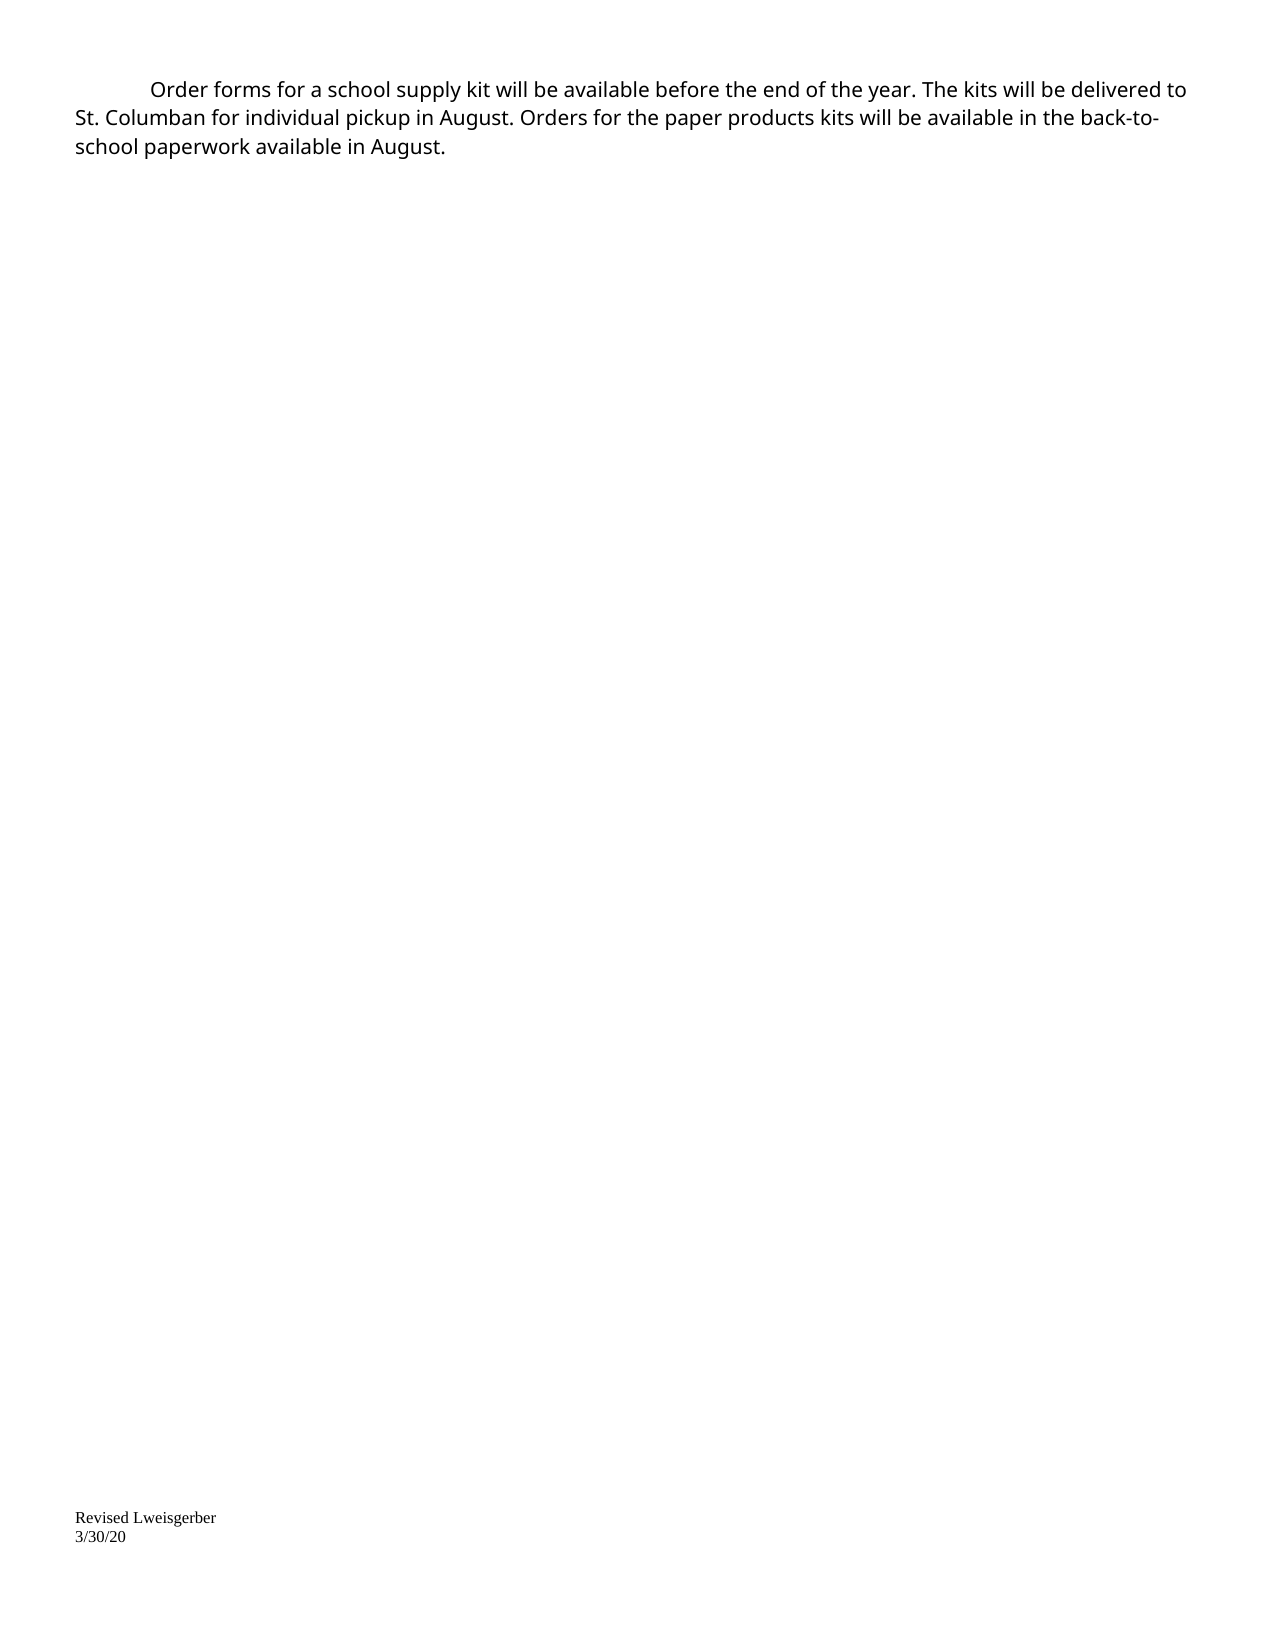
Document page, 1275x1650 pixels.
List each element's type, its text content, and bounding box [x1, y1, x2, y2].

text Order forms for a school supply kit will be available before the end of the year. The kits will be delivered to St. Columban for individual pickup in August. Orders for the paper products kits will be available in the back-to-school paperwork available in August. [75, 75, 1200, 160]
